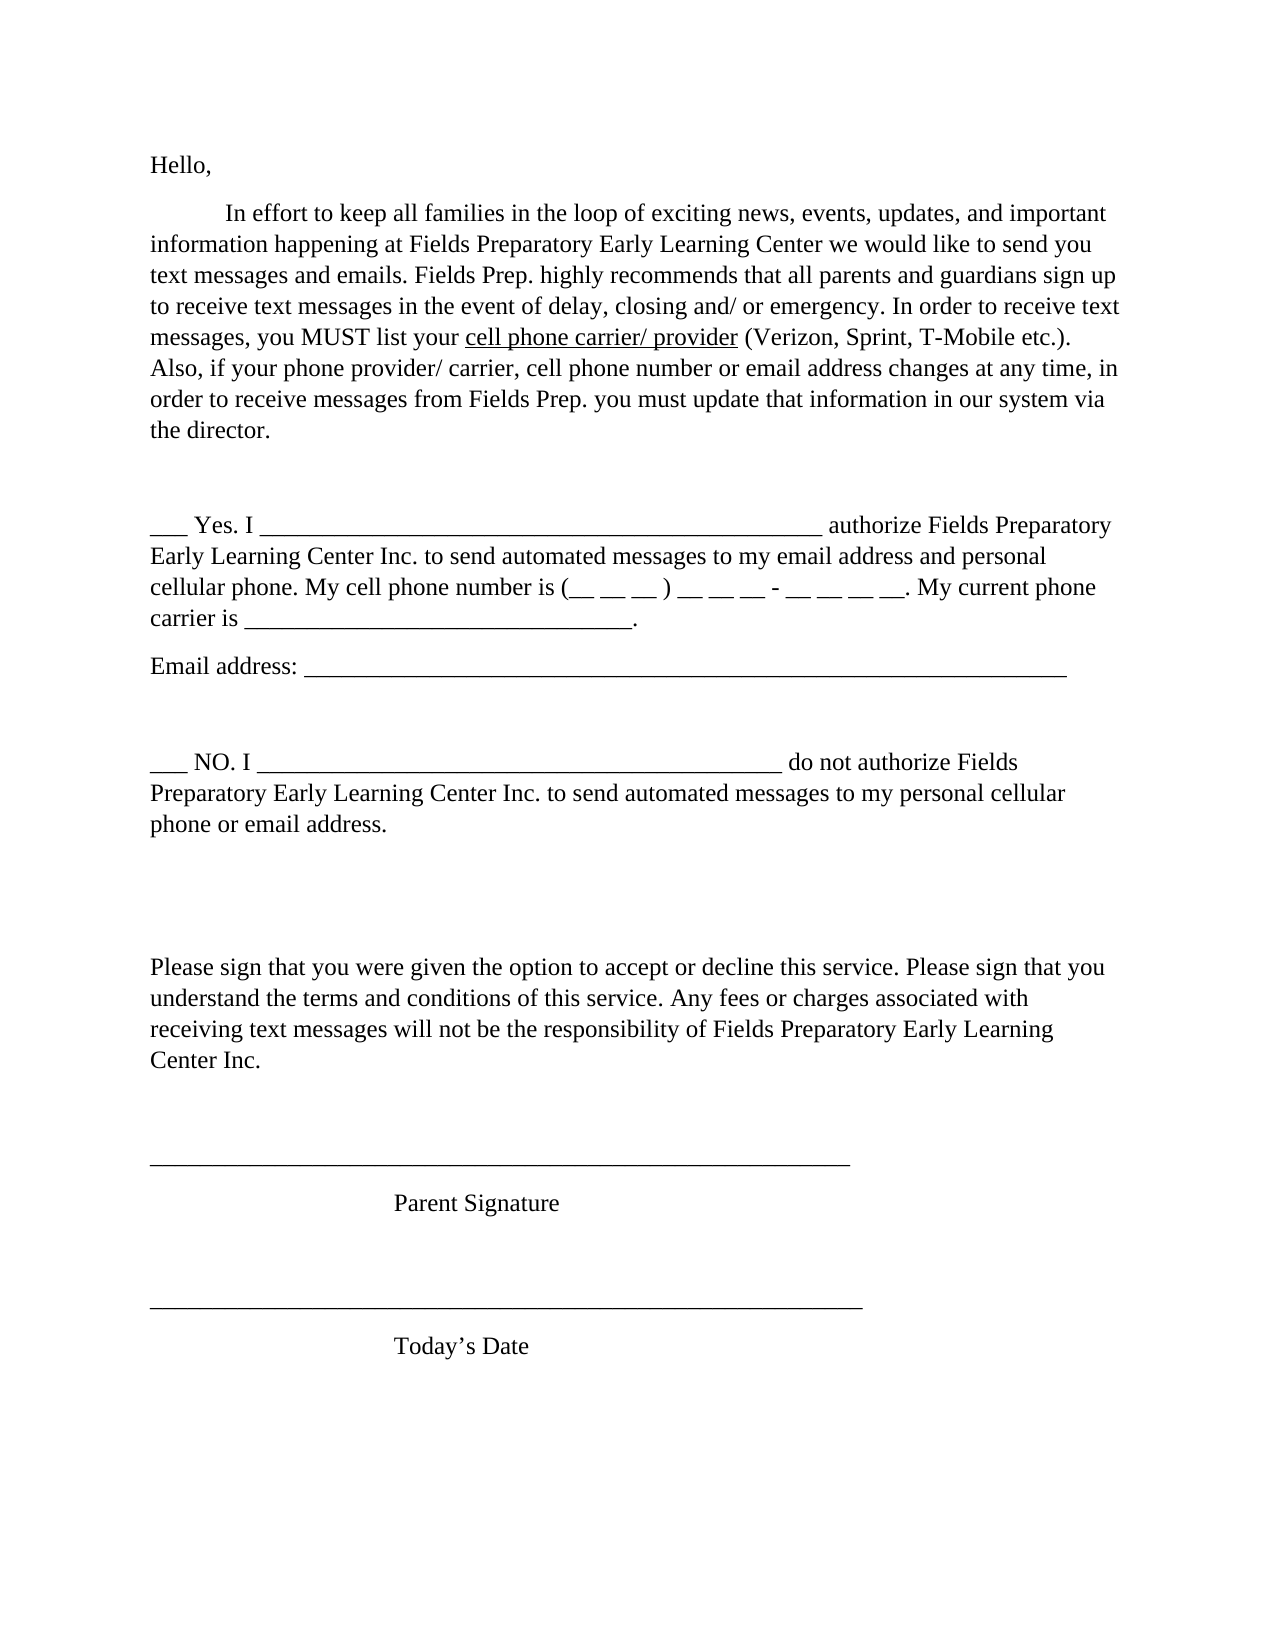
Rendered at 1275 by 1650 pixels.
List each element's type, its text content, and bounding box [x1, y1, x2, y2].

text ___ Yes. I _____________________________________________ authorize Fields Preparatory Early Learning Center Inc. to send automated messages to my email address and personal cellular phone. My cell phone number is (__ __ __ ) __ __ __ - __ __ __ __. My current phone carrier is _______________________________. [150, 510, 1125, 632]
text ___ NO. I __________________________________________ do not authorize Fields Preparatory Early Learning Center Inc. to send automated messages to my personal cellular phone or email address. [150, 747, 1125, 837]
text Today’s Date [150, 1331, 1125, 1360]
text _________________________________________________________ [150, 1283, 1125, 1312]
text ________________________________________________________ [150, 1140, 1125, 1169]
text Please sign that you were given the option to accept or decline this service. Please sign that you understand the terms and conditions of this service. Any fees or charges associated with receiving text messages will not be the responsibility of Fields Preparatory Early Learning Center Inc. [150, 952, 1125, 1074]
text Email address: _____________________________________________________________ [150, 651, 1125, 680]
text In effort to keep all families in the loop of exciting news, events, updates, and important information happening at Fields Preparatory Early Learning Center we would like to send you text messages and emails. Fields Prep. highly recommends that all parents and guardians sign up to receive text messages in the event of delay, closing and/ or emergency. In order to receive text messages, you MUST list your cell phone carrier/ provider (Verizon, Sprint, T-Mobile etc.). Also, if your phone provider/ carrier, cell phone number or email address changes at any time, in order to receive messages from Fields Prep. you must update that information in our system via the director. [150, 198, 1125, 444]
text Hello, [150, 150, 1125, 179]
text Parent Signature [150, 1188, 1125, 1217]
